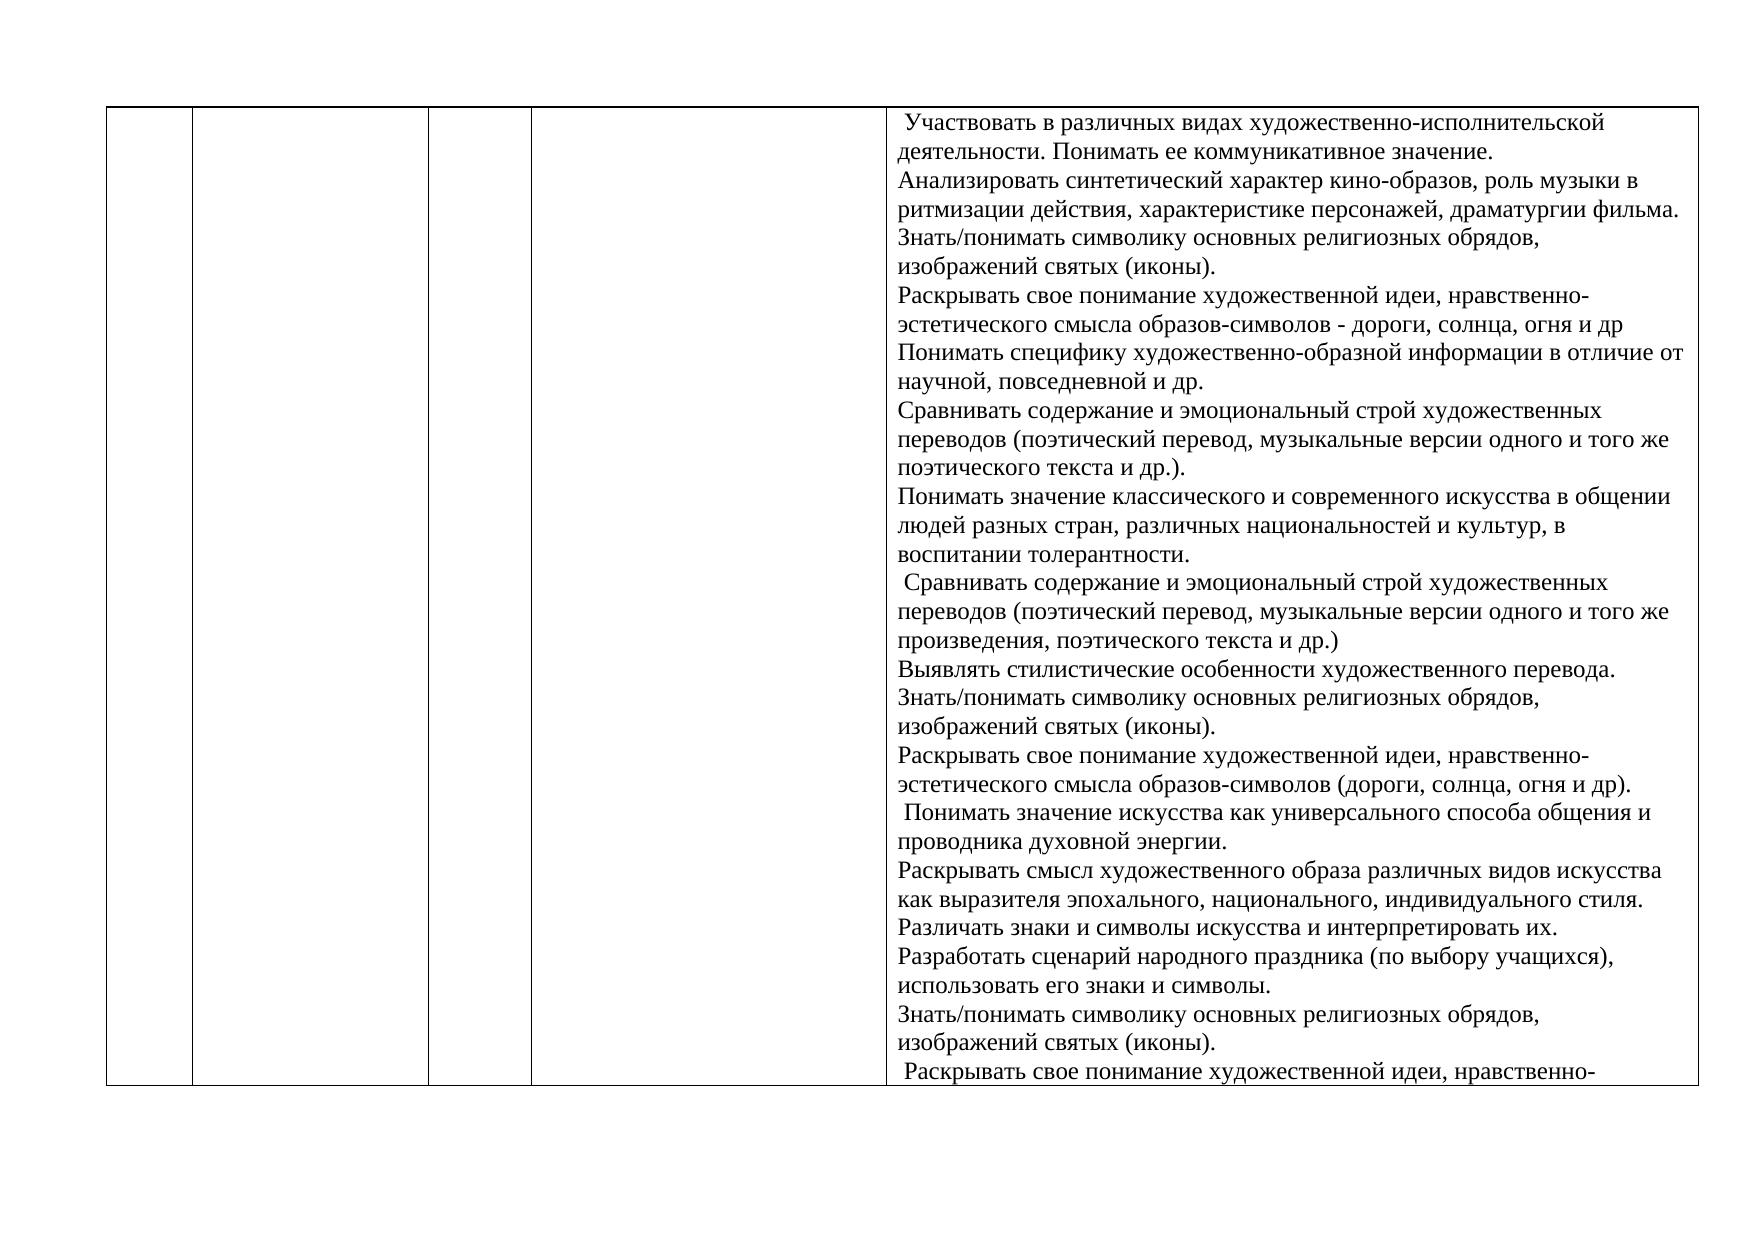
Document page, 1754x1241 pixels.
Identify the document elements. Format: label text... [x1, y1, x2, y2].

table_cell [107, 108, 192, 1085]
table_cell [887, 108, 1698, 1085]
table_cell 7 [429, 108, 531, 1085]
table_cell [193, 108, 428, 1085]
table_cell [532, 108, 886, 1085]
